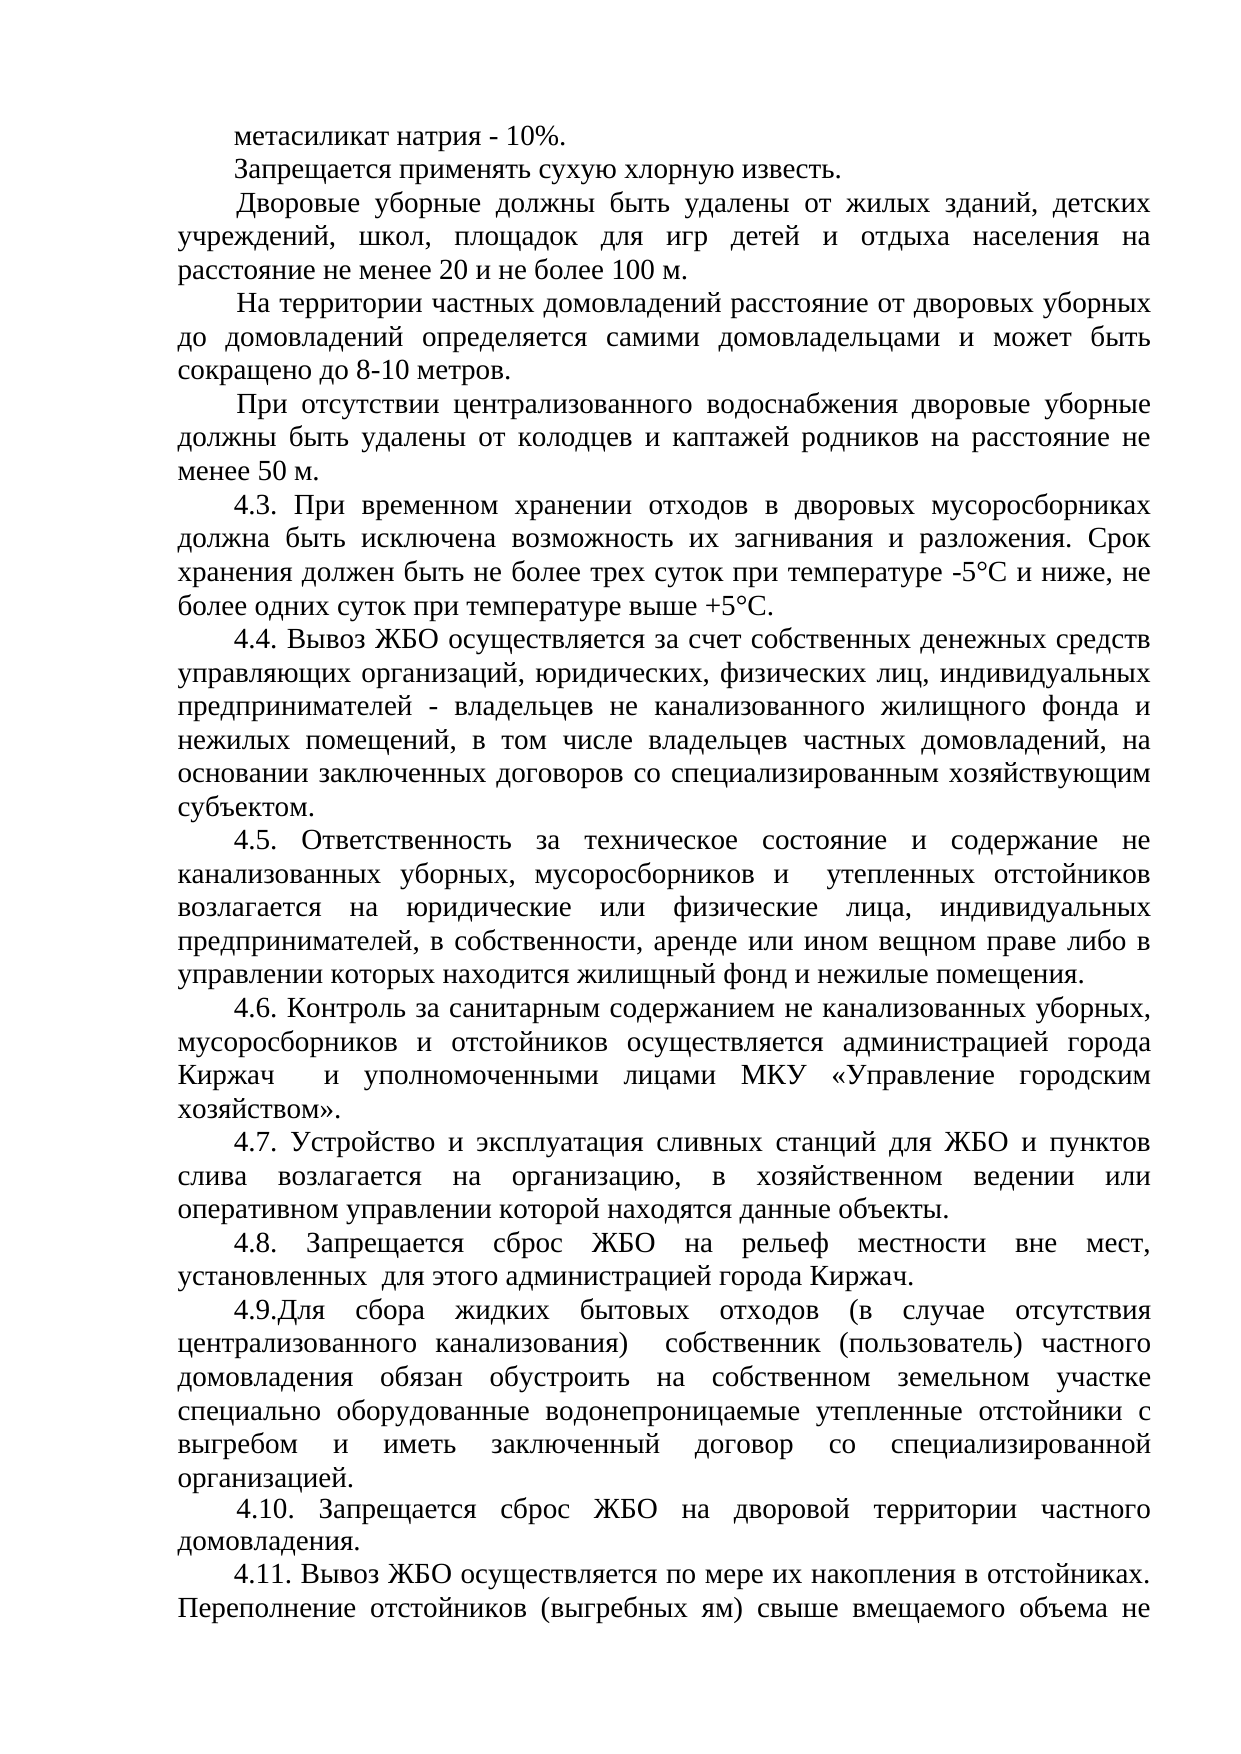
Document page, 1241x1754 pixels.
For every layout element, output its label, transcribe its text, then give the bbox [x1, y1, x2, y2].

text 4.9.Для сбора жидких бытовых отходов (в случае отсутствия централизованного канализования) собственник (пользователь) частного домовладения обязан обустроить на собственном земельном участке специально оборудованные водонепроницаемые утепленные отстойники с выгребом и иметь заключенный договор со специализированной организацией. [177, 1292, 1152, 1493]
text Дворовые уборные должны быть удалены от жилых зданий, детских учреждений, школ, площадок для игр детей и отдыха населения на расстояние не менее 20 и не более 100 м. [177, 185, 1152, 286]
text 4.4. Вывоз ЖБО осуществляется за счет собственных денежных средств управляющих организаций, юридических, физических лиц, индивидуальных предпринимателей - владельцев не канализованного жилищного фонда и нежилых помещений, в том числе владельцев частных домовладений, на основании заключенных договоров со специализированным хозяйствующим субъектом. [177, 621, 1152, 822]
text метасиликат натрия - 10%. [177, 118, 1152, 152]
text 4.8. Запрещается сброс ЖБО на рельеф местности вне мест, установленных для этого администрацией города Киржач. [177, 1225, 1152, 1292]
text На территории частных домовладений расстояние от дворовых уборных до домовладений определяется самими домовладельцами и может быть сокращено до 8-10 метров. [177, 286, 1152, 386]
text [177, 1556, 1152, 1623]
text При отсутствии централизованного водоснабжения дворовые уборные должны быть удалены от колодцев и каптажей родников на расстояние не менее 50 м. [177, 386, 1152, 487]
text 4.7. Устройство и эксплуатация сливных станций для ЖБО и пунктов слива возлагается на организацию, в хозяйственном ведении или оперативном управлении которой находятся данные объекты. [177, 1124, 1152, 1225]
text 4.5. Ответственность за техническое состояние и содержание не канализованных уборных, мусоросборников и утепленных отстойников возлагается на юридические или физические лица, индивидуальных предпринимателей, в собственности, аренде или ином вещном праве либо в управлении которых находится жилищный фонд и нежилые помещения. [177, 822, 1152, 990]
text Запрещается применять сухую хлорную известь. [177, 152, 1152, 185]
text 4.10. Запрещается сброс ЖБО на дворовой территории частного домовладения. [177, 1493, 1152, 1556]
text 4.3. При временном хранении отходов в дворовых мусоросборниках должна быть исключена возможность их загнивания и разложения. Срок хранения должен быть не более трех суток при температуре -5°C и ниже, не более одних суток при температуре выше +5°C. [177, 487, 1152, 621]
text 4.6. Контроль за санитарным содержанием не канализованных уборных, мусоросборников и отстойников осуществляется администрацией города Киржач и уполномоченными лицами МКУ «Управление городским хозяйством». [177, 990, 1152, 1124]
